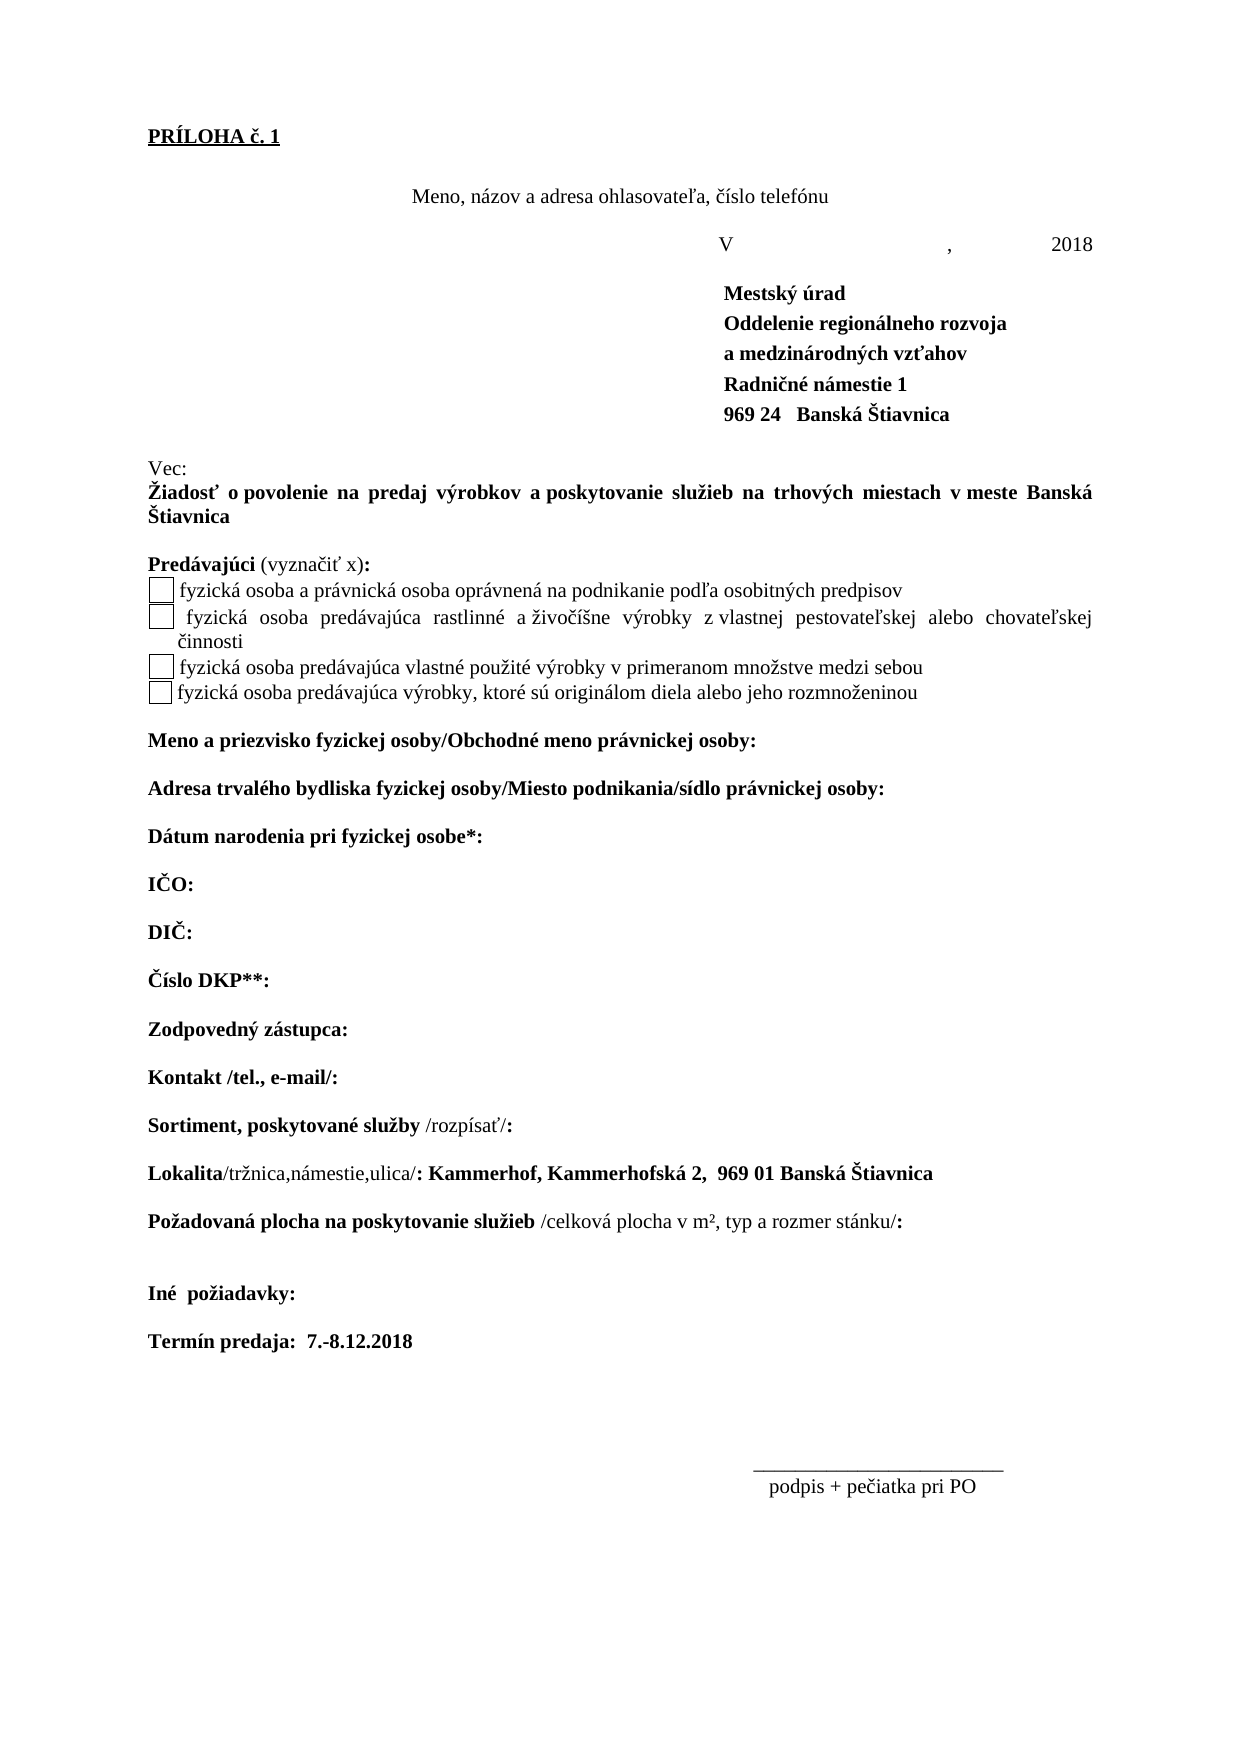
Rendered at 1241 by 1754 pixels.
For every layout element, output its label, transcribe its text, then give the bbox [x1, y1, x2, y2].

text Predávajúci (vyznačiť x): [148, 552, 1093, 576]
text Sortiment, poskytované služby /rozpísať/: [148, 1113, 1093, 1137]
text a medzinárodných vzťahov [148, 341, 1093, 365]
text Kontakt /tel., e-mail/: [148, 1064, 1093, 1089]
text fyzická osoba predávajúca vlastné použité výrobky v primeranom množstve medzi sebou [148, 653, 1093, 679]
text DIČ: [148, 920, 1093, 944]
text Oddelenie regionálneho rozvoja [148, 311, 1093, 335]
text Lokalita/tržnica,námestie,ulica/: Kammerhof, Kammerhofská 2, 969 01 Banská Štiavnica [148, 1161, 1093, 1185]
text Adresa trvalého bydliska fyzickej osoby/Miesto podnikania/sídlo právnickej osoby: [148, 776, 1093, 800]
text V , 2018 [148, 232, 1093, 256]
text Termín predaja: 7.-8.12.2018 [148, 1329, 1093, 1353]
text Radničné námestie 1 [148, 371, 1093, 396]
text Zodpovedný zástupca: [148, 1016, 1093, 1041]
text Mestský úrad [148, 281, 1093, 304]
text Iné požiadavky: [148, 1281, 1078, 1305]
text Meno, názov a adresa ohlasovateľa, číslo telefónu [148, 184, 1093, 208]
text Číslo DKP**: [148, 968, 1093, 992]
text Žiadosť o povolenie na predaj výrobkov a poskytovanie služieb na trhových miestach v meste Banská Štiavnica [148, 480, 1093, 528]
text fyzická osoba predávajúca výrobky, ktoré sú originálom diela alebo jeho rozmnoženinou [148, 679, 1093, 704]
text fyzická osoba a právnická osoba oprávnená na podnikanie podľa osobitných predpisov [148, 576, 1093, 603]
text Vec: [148, 456, 1093, 480]
text IČO: [148, 872, 1093, 896]
text fyzická osoba predávajúca rastlinné a živočíšne výrobky z vlastnej pestovateľskej alebo chovateľskej činnosti [148, 603, 1093, 653]
text PRÍLOHA č. 1 [148, 124, 1093, 148]
text Dátum narodenia pri fyzickej osobe*: [148, 824, 1093, 848]
text Požadovaná plocha na poskytovanie služieb /celková plocha v m², typ a rozmer stánku/: [148, 1209, 1093, 1233]
text podpis + pečiatka pri PO [664, 1474, 1093, 1498]
text ________________________ [148, 1449, 1093, 1474]
text Meno a priezvisko fyzickej osoby/Obchodné meno právnickej osoby: [148, 728, 1093, 752]
text 969 24 Banská Štiavnica [148, 402, 1093, 426]
